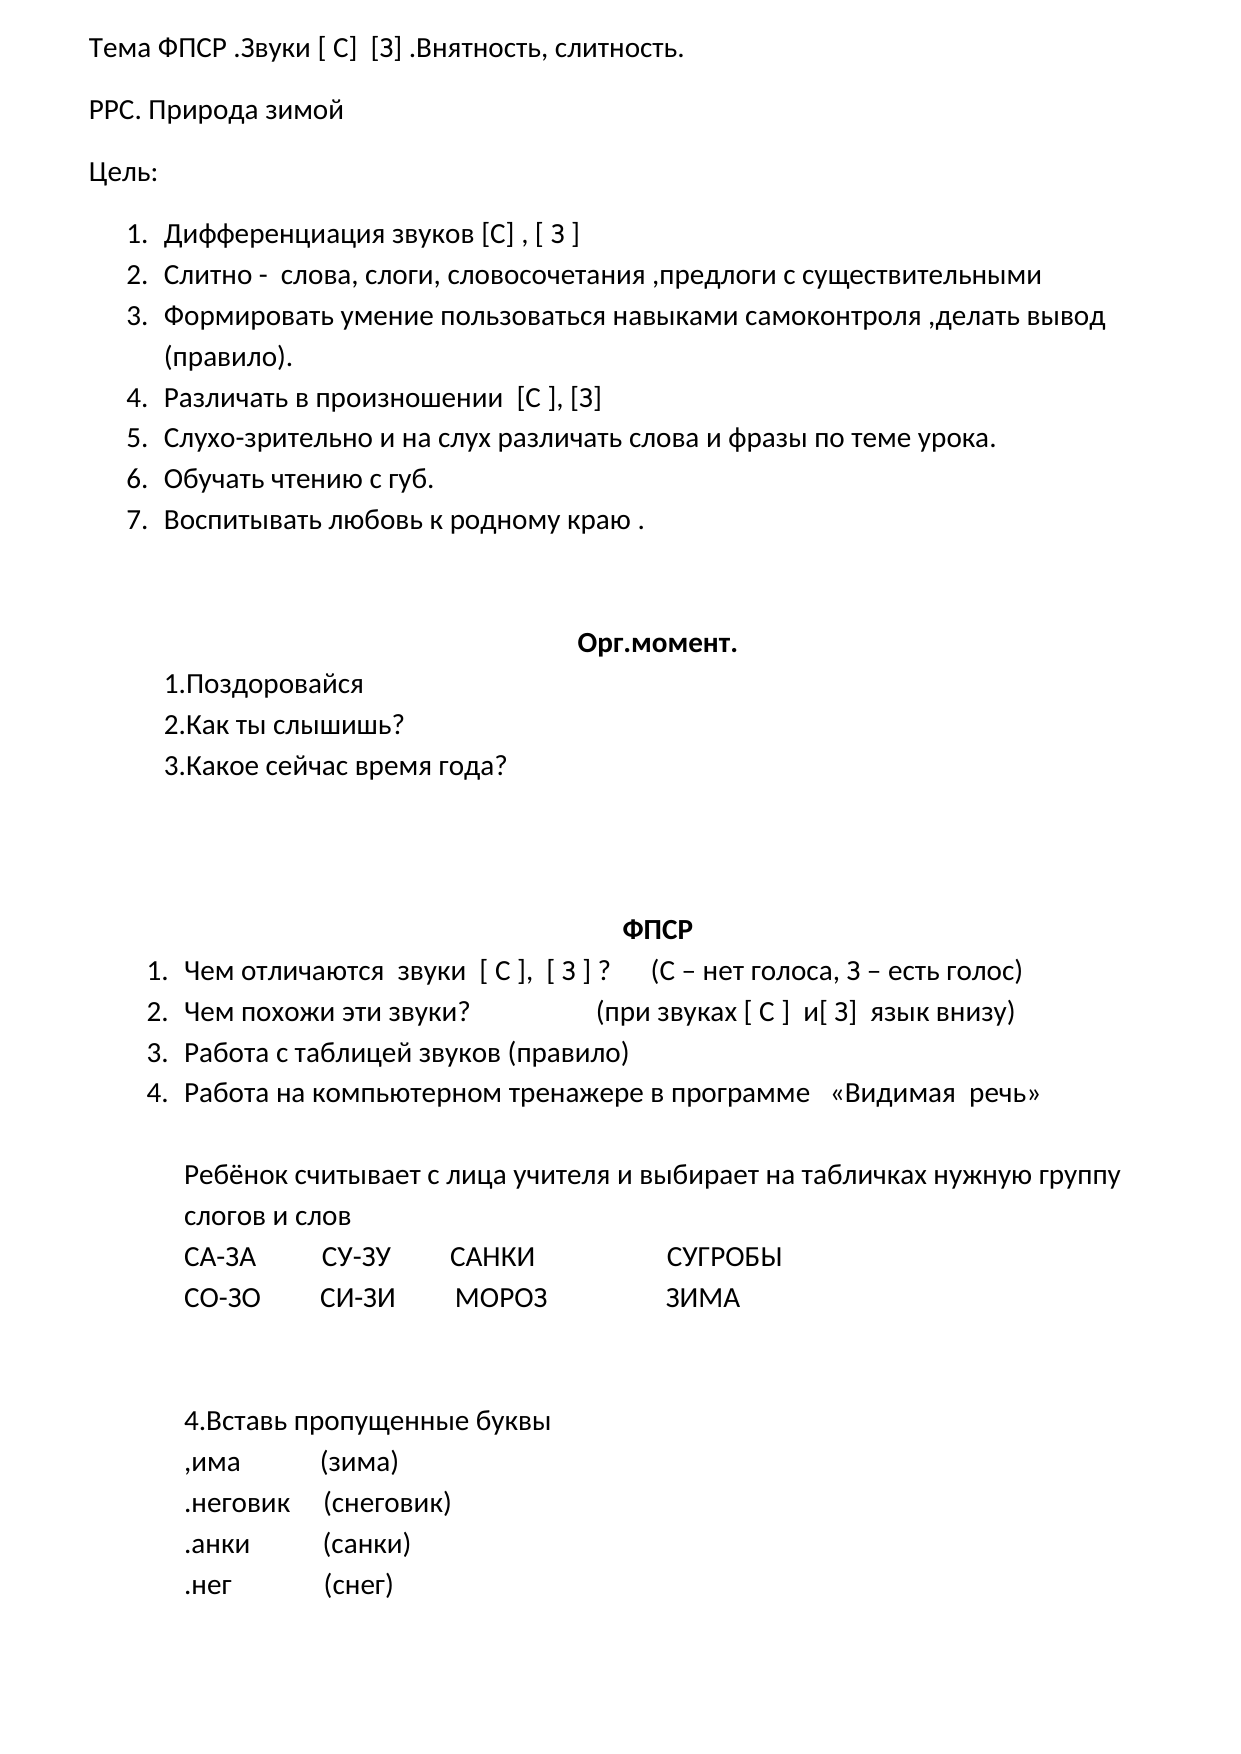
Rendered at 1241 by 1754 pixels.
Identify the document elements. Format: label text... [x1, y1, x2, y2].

list .неговик (снеговик) [184, 1484, 1152, 1519]
list Работа с таблицей звуков (правило) [146, 1034, 1152, 1069]
list Чем отличаются звуки [ С ], [ З ] ? (С – нет голоса, З – есть голос) [146, 952, 1152, 987]
list Обучать чтению с губ. [126, 461, 1152, 496]
text Тема ФПСР .Звуки [ С] [З] .Внятность, слитность. [89, 29, 1152, 65]
list 4.Вставь пропущенные буквы [184, 1402, 1152, 1438]
list СА-ЗА СУ-ЗУ САНКИ СУГРОБЫ [184, 1238, 1152, 1274]
list 3.Какое сейчас время года? [164, 747, 1152, 783]
list Формировать умение пользоваться навыками самоконтроля ,делать вывод (правило). [126, 297, 1152, 373]
list .нег (снег) [184, 1566, 1152, 1601]
list Различать в произношении [С ], [З] [126, 379, 1152, 414]
list ,има (зима) [184, 1443, 1152, 1479]
text РРС. Природа зимой [89, 91, 1152, 127]
text Цель: [89, 153, 1152, 189]
list СО-ЗО СИ-ЗИ МОРОЗ ЗИМА [184, 1279, 1152, 1315]
list ФПСР [164, 911, 1152, 946]
list Орг.момент. [164, 624, 1152, 660]
list Работа на компьютерном тренажере в программе «Видимая речь» [146, 1074, 1152, 1110]
list Воспитывать любовь к родному краю . [126, 501, 1152, 537]
list Слитно - слова, слоги, словосочетания ,предлоги с существительными [126, 256, 1152, 291]
list Дифференциация звуков [C] , [ З ] [126, 215, 1152, 251]
list Чем похожи эти звуки? (при звуках [ С ] и[ З] язык внизу) [146, 993, 1152, 1028]
list .анки (санки) [184, 1525, 1152, 1561]
list 2.Как ты слышишь? [164, 706, 1152, 742]
list 1.Поздоровайся [164, 665, 1152, 701]
list Слухо-зрительно и на слух различать слова и фразы по теме урока. [126, 419, 1152, 455]
list Ребёнок считывает с лица учителя и выбирает на табличках нужную группу слогов и слов [184, 1156, 1152, 1233]
